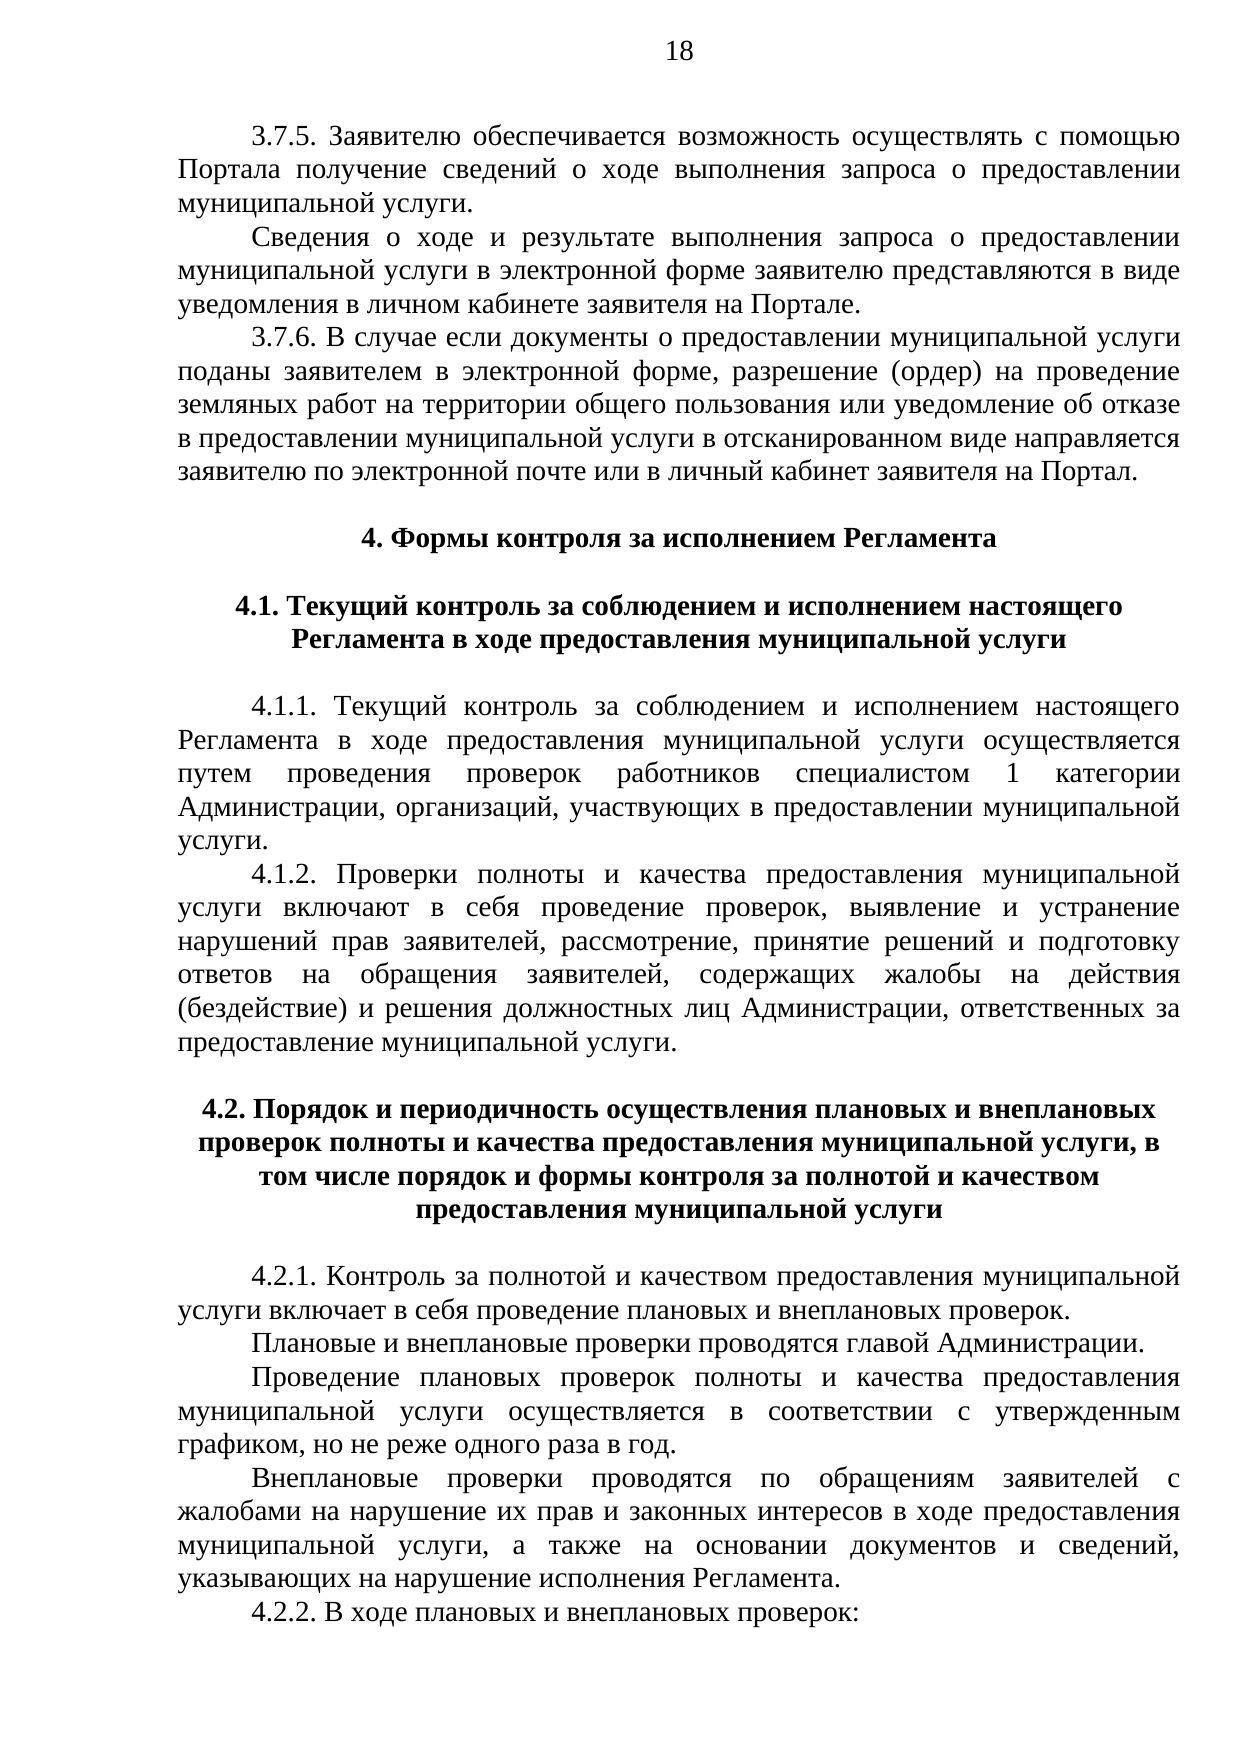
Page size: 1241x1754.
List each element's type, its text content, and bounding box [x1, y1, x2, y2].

text 4.2. Порядок и периодичность осуществления плановых и внеплановых проверок полноты и качества предоставления муниципальной услуги, в том числе порядок и формы контроля за полнотой и качеством предоставления муниципальной услуги [177, 1091, 1181, 1225]
text 4.1.1. Текущий контроль за соблюдением и исполнением настоящего Регламента в ходе предоставления муниципальной услуги осуществляется путем проведения проверок работников специалистом 1 категории Администрации, организаций, участвующих в предоставлении муниципальной услуги. [177, 688, 1181, 856]
text 3.7.5. Заявителю обеспечивается возможность осуществлять с помощью Портала получение сведений о ходе выполнения запроса о предоставлении муниципальной услуги. [177, 118, 1181, 219]
text 4.2.1. Контроль за полнотой и качеством предоставления муниципальной услуги включает в себя проведение плановых и внеплановых проверок. [177, 1258, 1181, 1326]
text Плановые и внеплановые проверки проводятся главой Администрации. [177, 1326, 1181, 1359]
text 4.1. Текущий контроль за соблюдением и исполнением настоящего Регламента в ходе предоставления муниципальной услуги [177, 588, 1181, 655]
text 3.7.6. В случае если документы о предоставлении муниципальной услуги поданы заявителем в электронной форме, разрешение (ордер) на проведение земляных работ на территории общего пользования или уведомление об отказе в предоставлении муниципальной услуги в отсканированном виде направляется заявителю по электронной почте или в личный кабинет заявителя на Портал. [177, 319, 1181, 487]
text Проведение плановых проверок полноты и качества предоставления муниципальной услуги осуществляется в соответствии с утвержденным графиком, но не реже одного раза в год. [177, 1359, 1181, 1460]
text Внеплановые проверки проводятся по обращениям заявителей с жалобами на нарушение их прав и законных интересов в ходе предоставления муниципальной услуги, а также на основании документов и сведений, указывающих на нарушение исполнения Регламента. [177, 1460, 1181, 1594]
text 4. Формы контроля за исполнением Регламента [177, 521, 1181, 554]
text 4.2.2. В ходе плановых и внеплановых проверок: [177, 1594, 1181, 1627]
text Сведения о ходе и результате выполнения запроса о предоставлении муниципальной услуги в электронной форме заявителю представляются в виде уведомления в личном кабинете заявителя на Портале. [177, 219, 1181, 319]
text 4.1.2. Проверки полноты и качества предоставления муниципальной услуги включают в себя проведение проверок, выявление и устранение нарушений прав заявителей, рассмотрение, принятие решений и подготовку ответов на обращения заявителей, содержащих жалобы на действия (бездействие) и решения должностных лиц Администрации, ответственных за предоставление муниципальной услуги. [177, 856, 1181, 1057]
